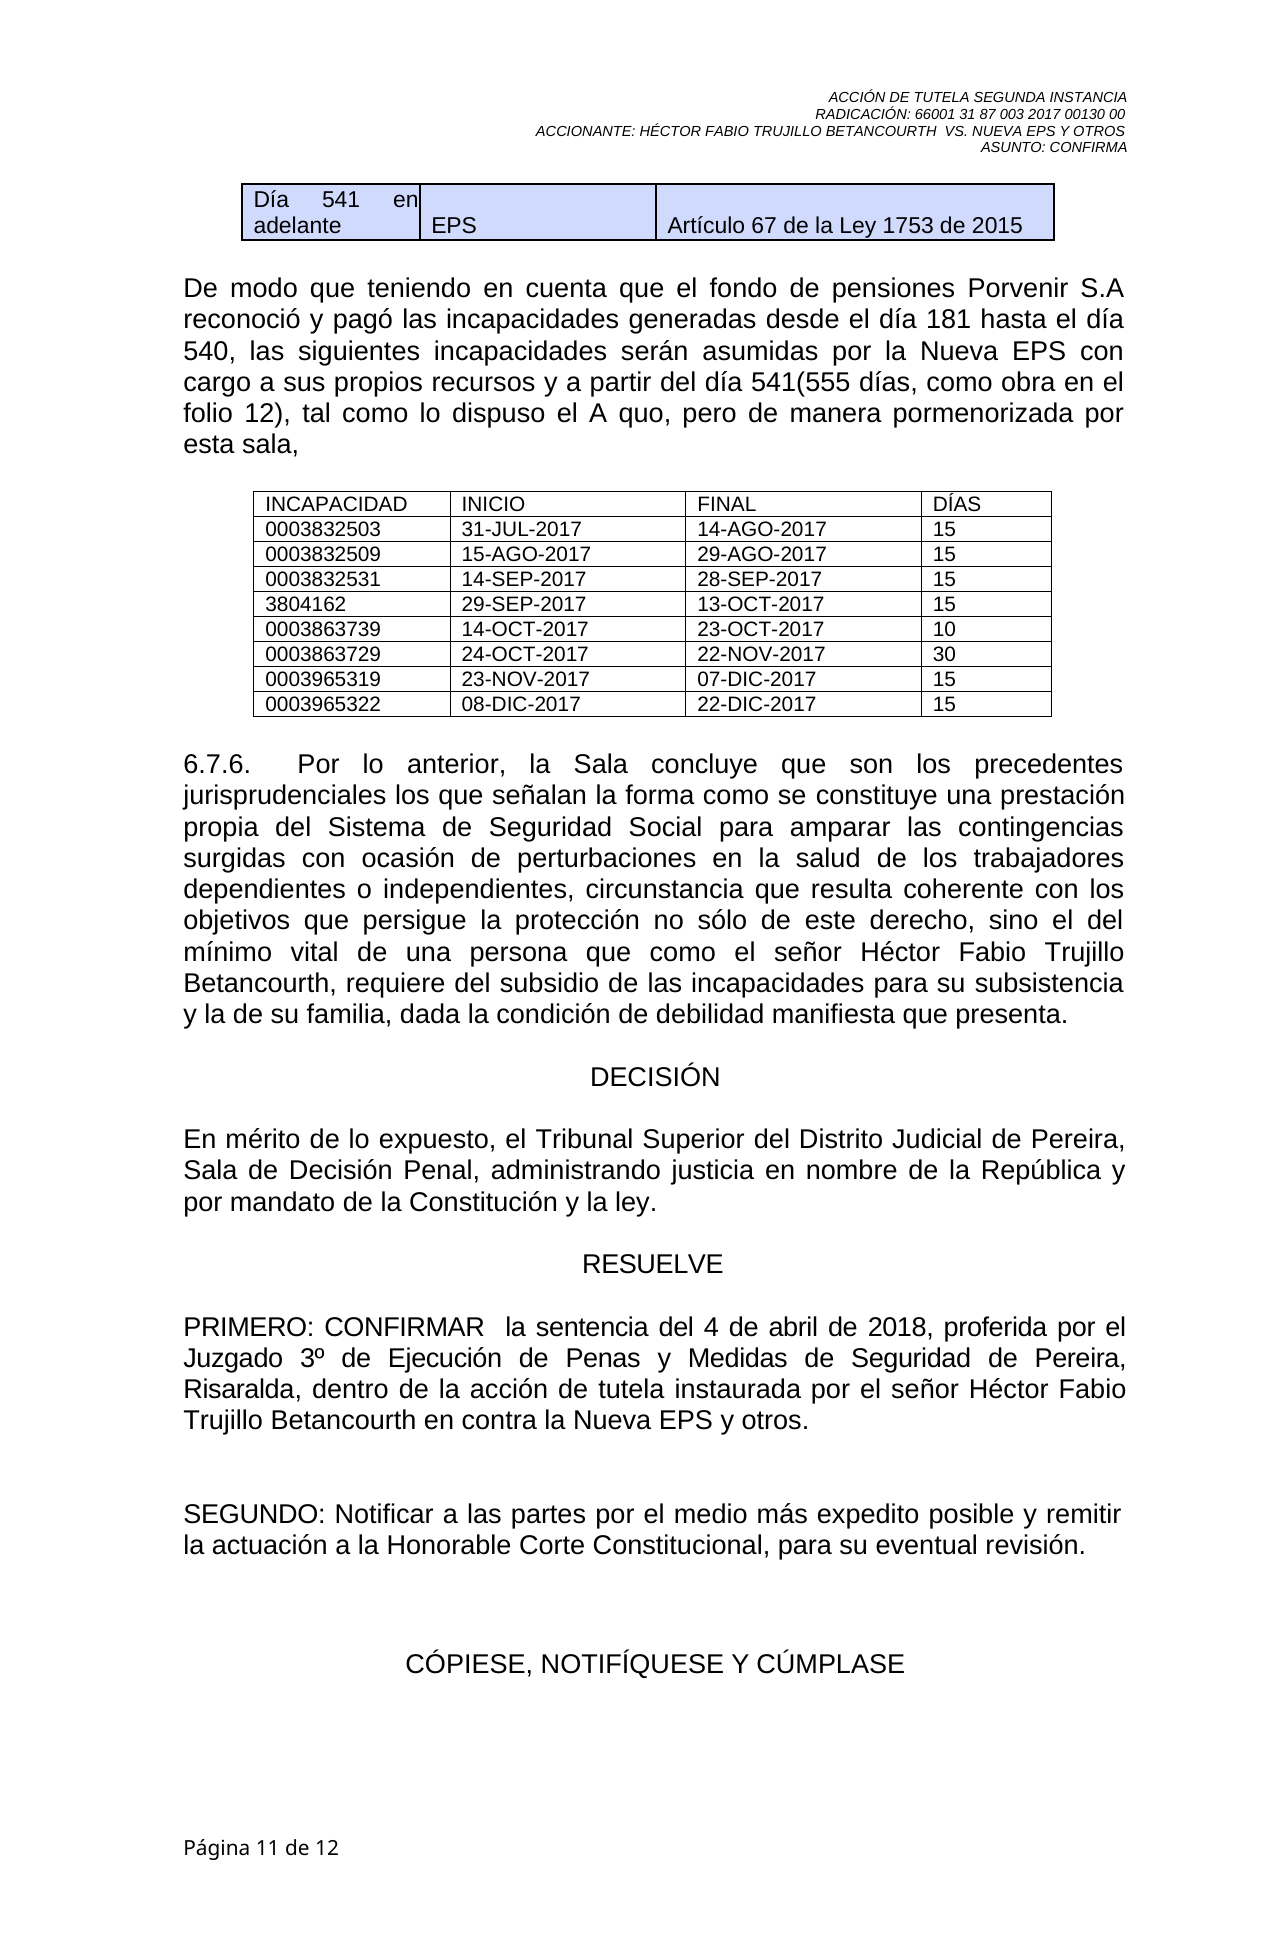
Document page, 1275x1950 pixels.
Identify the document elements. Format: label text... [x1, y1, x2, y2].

table_cell 0003832509 [254, 542, 450, 566]
table_cell 14-AGO-2017 [686, 517, 921, 541]
table_cell 0003832531 [254, 567, 450, 591]
table_cell 29-SEP-2017 [451, 592, 685, 616]
table_cell 07-DIC-2017 [686, 667, 921, 691]
table_header INICIO [451, 492, 685, 516]
table_cell 29-AGO-2017 [686, 542, 921, 566]
table_cell 15 [922, 592, 1051, 616]
table_cell 22-NOV-2017 [686, 642, 921, 666]
table_cell 24-OCT-2017 [451, 642, 685, 666]
table_cell 15 [922, 567, 1051, 591]
table_cell 0003863729 [254, 642, 450, 666]
table_header INCAPACIDAD [254, 492, 450, 516]
table_cell 30 [922, 642, 1051, 666]
table_cell 0003965319 [254, 667, 450, 691]
text PRIMERO: CONFIRMAR la sentencia del 4 de abril de 2018, proferida por el Juzgado 3º de Ejecución de Penas y Medidas de Seguridad de Pereira, Risaralda, dentro de la acción de tutela instaurada por el señor Héctor Fabio Trujillo Betancourth en contra la Nueva EPS y otros. [183, 1311, 1127, 1436]
table_cell 31-JUL-2017 [451, 517, 685, 541]
table_cell 15 [922, 692, 1051, 716]
table_cell 13-OCT-2017 [686, 592, 921, 616]
table_cell 0003832503 [254, 517, 450, 541]
table_cell 14-OCT-2017 [451, 617, 685, 641]
table_cell 15 [922, 542, 1051, 566]
table_cell 15-AGO-2017 [451, 542, 685, 566]
text 6.7.6. Por lo anterior, la Sala concluye que son los precedentes jurisprudenciales los que señalan la forma como se constituye una prestación propia del Sistema de Seguridad Social para amparar las contingencias surgidas con ocasión de perturbaciones en la salud de los trabajadores dependientes o independientes, circunstancia que resulta coherente con los objetivos que persigue la protección no sólo de este derecho, sino el del mínimo vital de una persona que como el señor Héctor Fabio Trujillo Betancourth, requiere del subsidio de las incapacidades para su subsistencia y la de su familia, dada la condición de debilidad manifiesta que presenta. [183, 779, 1125, 1029]
table_cell Día 541 en adelante [243, 185, 419, 239]
table_header FINAL [686, 492, 921, 516]
table_cell 0003965322 [254, 692, 450, 716]
text SEGUNDO: Notificar a las partes por el medio más expedito posible y remitir la actuación a la Honorable Corte Constitucional, para su eventual revisión. [183, 1498, 1122, 1561]
table_cell 15 [922, 667, 1051, 691]
table_cell 28-SEP-2017 [686, 567, 921, 591]
text RESUELVE [183, 1248, 1122, 1279]
table_cell 15 [922, 517, 1051, 541]
subtitle CÓPIESE, NOTIFÍQUESE Y CÚMPLASE [183, 1648, 1127, 1679]
table_cell 10 [922, 617, 1051, 641]
table_cell Artículo 67 de la Ley 1753 de 2015 [657, 185, 1053, 239]
table_cell 22-DIC-2017 [686, 692, 921, 716]
text En mérito de lo expuesto, el Tribunal Superior del Distrito Judicial de Pereira, Sala de Decisión Penal, administrando justicia en nombre de la República y por mandato de la Constitución y la ley. [183, 1123, 1127, 1217]
text De modo que teniendo en cuenta que el fondo de pensiones Porvenir S.A reconoció y pagó las incapacidades generadas desde el día 181 hasta el día 540, las siguientes incapacidades serán asumidas por la Nueva EPS con cargo a sus propios recursos y a partir del día 541(555 días, como obra en el folio 12), tal como lo dispuso el A quo, pero de manera pormenorizada por esta sala, [183, 272, 1125, 459]
table_cell 14-SEP-2017 [451, 567, 685, 591]
table_cell 3804162 [254, 592, 450, 616]
table_cell 08-DIC-2017 [451, 692, 685, 716]
table_cell 0003863739 [254, 617, 450, 641]
text DECISIÓN [183, 1061, 1127, 1092]
table_cell 23-OCT-2017 [686, 617, 921, 641]
table_cell EPS [421, 185, 655, 239]
table_cell 23-NOV-2017 [451, 667, 685, 691]
table_header DÍAS [922, 492, 1051, 516]
